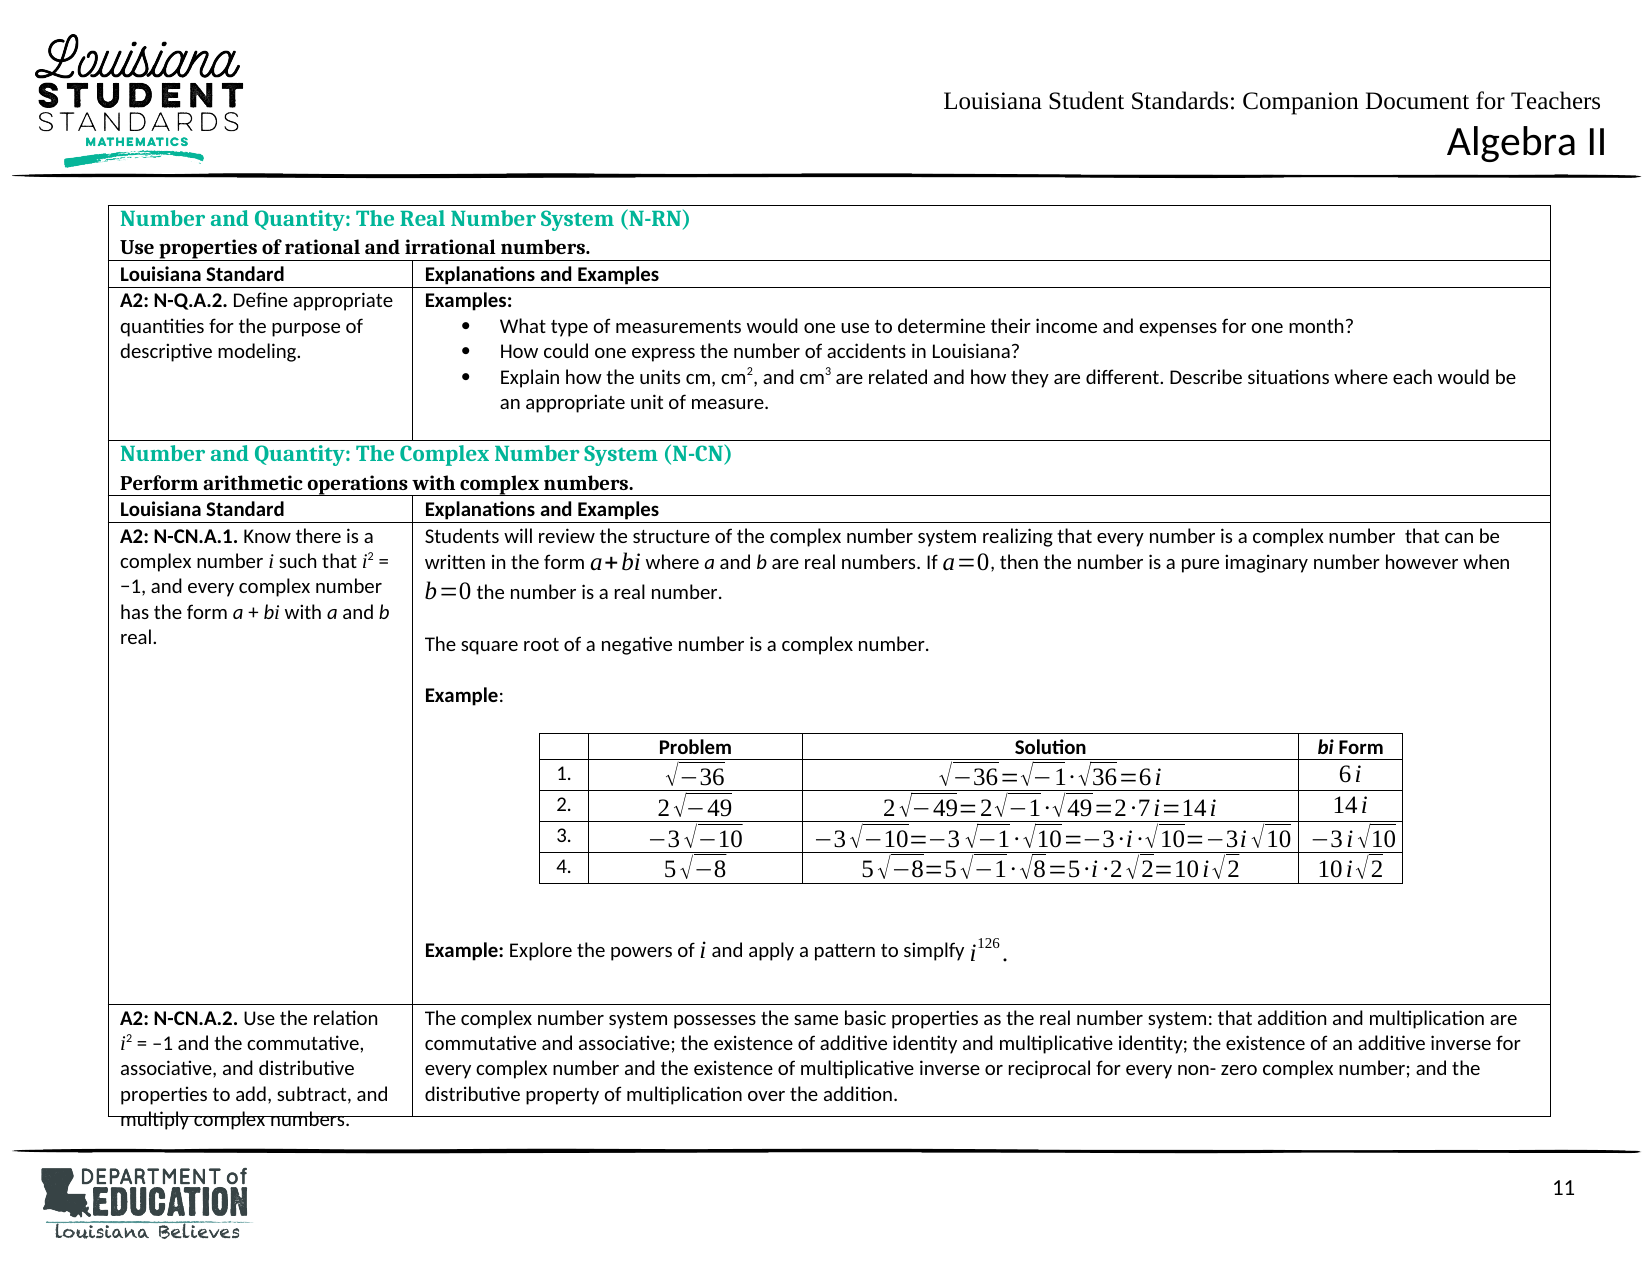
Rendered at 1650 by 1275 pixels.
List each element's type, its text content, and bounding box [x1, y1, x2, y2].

picture [2, 1138, 1650, 1252]
table_cell Explanations and Examples [413, 261, 1550, 287]
table_cell Examples: What type of measurements would one use to determine their income and expenses for one month? How could one express the number of accidents in Louisiana? Explain how the units cm, cm2, and cm3 are related and how they are different. Describe situations where each would be an appropriate unit of measure. [413, 288, 1550, 440]
table_cell A2: N-CN.A.2. Use the relation i2 = –1 and the commutative, associative, and distributive properties to add, subtract, and multiply complex numbers. [109, 1005, 412, 1116]
picture [2, 32, 1650, 182]
table_cell Students will review the structure of the complex number system realizing that every number is a complex number that can be written in the form where a and b are real numbers. If , then the number is a pure imaginary number however when the number is a real number. The square root of a negative number is a complex number. Example: Example: Explore the powers of and apply a pattern to simplfy [413, 523, 1550, 1004]
table_cell The complex number system possesses the same basic properties as the real number system: that addition and multiplication are commutative and associative; the existence of additive identity and multiplicative identity; the existence of an additive inverse for every complex number and the existence of multiplicative inverse or reciprocal for every non- zero complex number; and the distributive property of multiplication over the addition. An awareness of the properties minimizes students’ rote memorization and links the rules for manipulations with the complex number system to the rules for manipulations with binomials with real coefficients of the form . Examples: Simplify the following expression. Justify each step using the commutative, associative and distributive properties. Solutions may vary; one solution follows: Ohms’ Law related the voltage E, current I, and resistence R, in an electrical circuit: . Respectively, these quantities are measured in volts, amperes, and ohms. Find the voltage in an electrical circuit with current amperes and resistance ohms. Find the necessary resistance value to produce a voltage that is not complex. [413, 1005, 1550, 1116]
table_cell Louisiana Standard [109, 496, 412, 522]
table_cell A2: N-CN.A.1. Know there is a complex number i such that i2 = −1, and every complex number has the form a + bi with a and b real. [109, 523, 412, 1004]
table_cell Explanations and Examples [413, 496, 1550, 522]
table_header Number and Quantity: The Real Number System (N-RN) Use properties of rational and irrational numbers. [109, 206, 1550, 260]
table_cell Number and Quantity: The Complex Number System (N-CN) Perform arithmetic operations with complex numbers. [109, 441, 1550, 495]
table_cell A2: N-Q.A.2. Define appropriate quantities for the purpose of descriptive modeling. [109, 288, 412, 440]
table_cell Louisiana Standard [109, 261, 412, 287]
